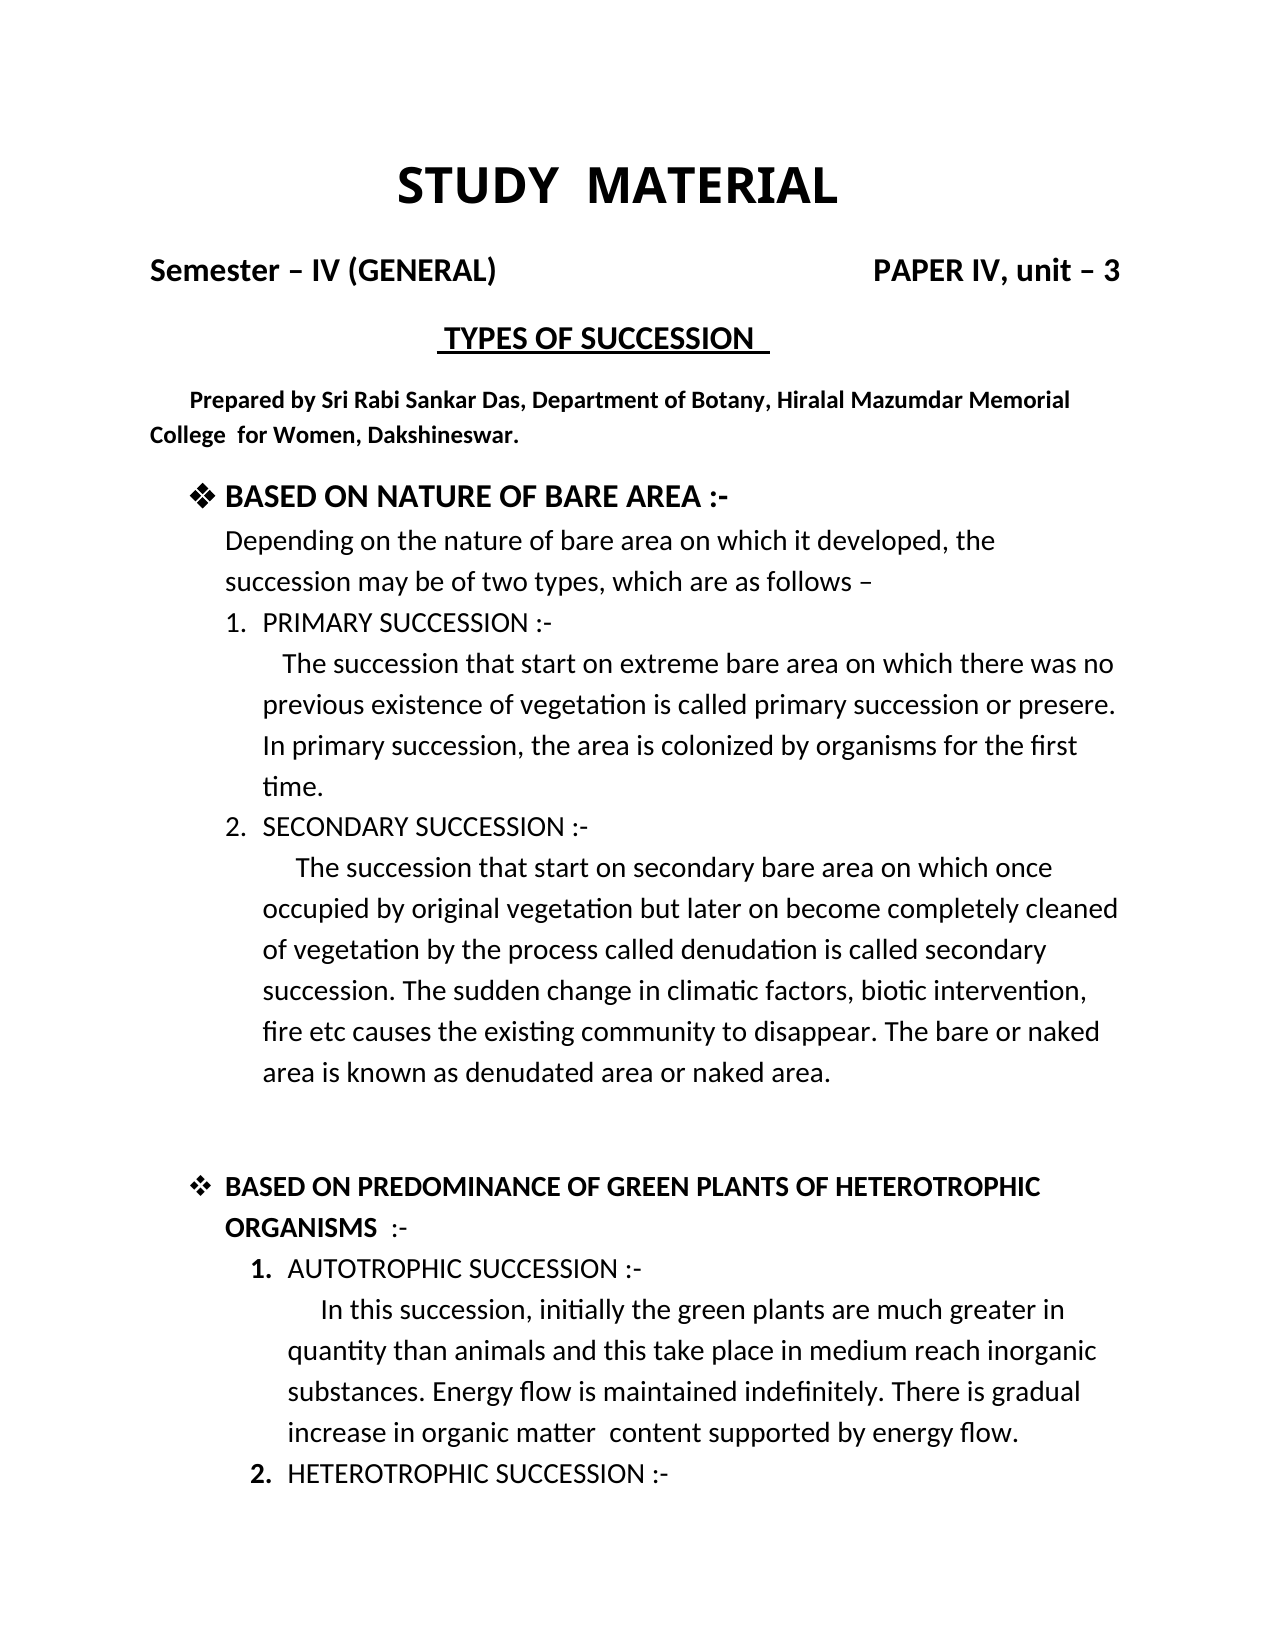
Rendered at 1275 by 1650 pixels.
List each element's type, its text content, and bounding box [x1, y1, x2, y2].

list PRIMARY SUCCESSION :- [225, 604, 1125, 639]
text Semester – IV (GENERAL) PAPER IV, unit – 3 [150, 249, 1125, 290]
list In this succession, initially the green plants are much greater in quantity than animals and this take place in medium reach inorganic substances. Energy flow is maintained indefinitely. There is gradual increase in organic matter content supported by energy flow. [287, 1291, 1125, 1449]
list The succession that start on secondary bare area on which once occupied by original vegetation but later on become completely cleaned of vegetation by the process called denudation is called secondary succession. The sudden change in climatic factors, biotic intervention, fire etc causes the existing community to disappear. The bare or naked area is known as denudated area or naked area. [262, 849, 1125, 1090]
list In primary succession, the area is colonized by organisms for the first time. [262, 727, 1125, 803]
list The succession that start on extreme bare area on which there was no previous existence of vegetation is called primary succession or presere. [262, 645, 1125, 721]
list HETEROTROPHIC SUCCESSION :- [250, 1455, 1125, 1490]
list SECONDARY SUCCESSION :- [225, 808, 1125, 844]
list BASED ON NATURE OF BARE AREA :- [187, 475, 1125, 516]
text Prepared by Sri Rabi Sankar Das, Department of Botany, Hiralal Mazumdar Memorial College for Women, Dakshineswar. [150, 384, 1125, 450]
list AUTOTROPHIC SUCCESSION :- [250, 1250, 1125, 1286]
text TYPES OF SUCCESSION [150, 317, 1125, 357]
text STUDY MATERIAL [150, 150, 1125, 218]
list Depending on the nature of bare area on which it developed, the succession may be of two types, which are as follows – [225, 522, 1125, 598]
list BASED ON PREDOMINANCE OF GREEN PLANTS OF HETEROTROPHIC ORGANISMS :- [187, 1168, 1125, 1245]
